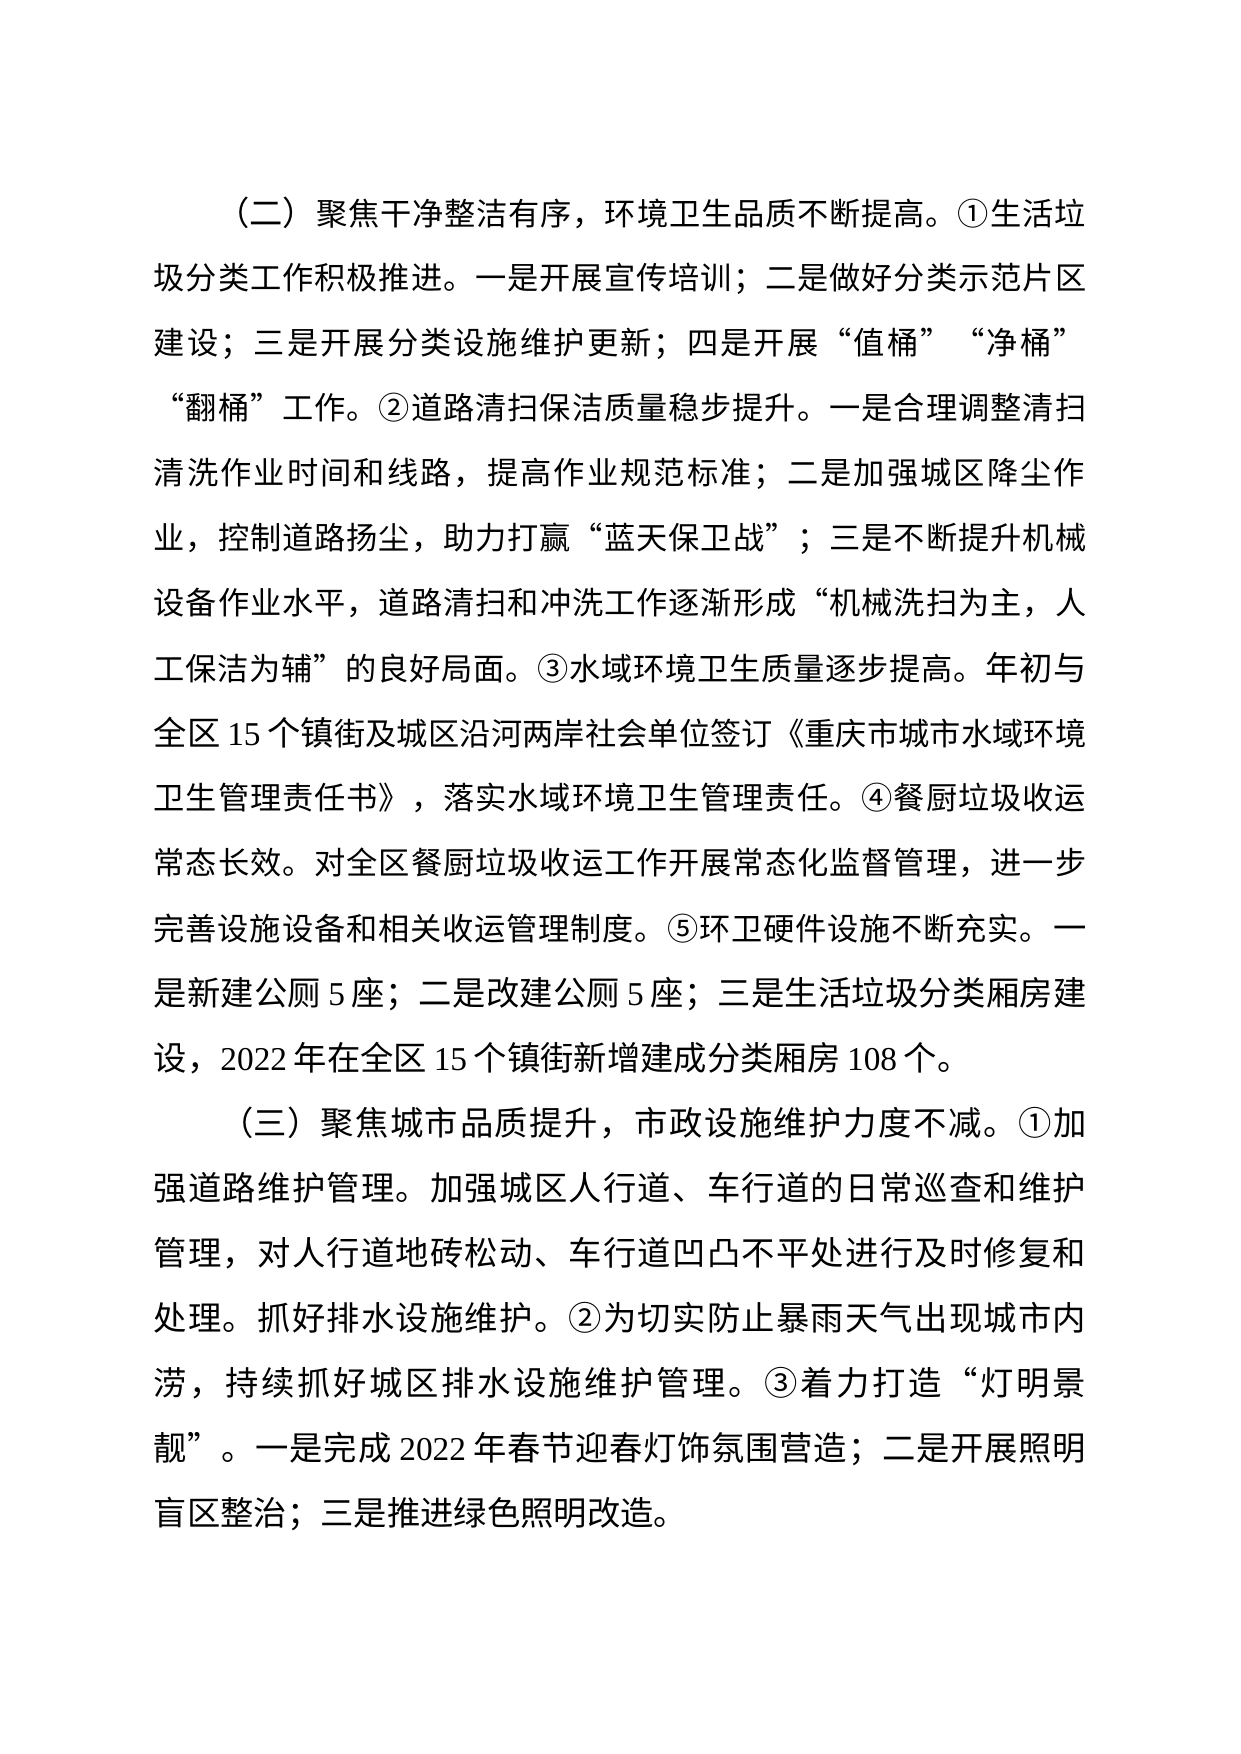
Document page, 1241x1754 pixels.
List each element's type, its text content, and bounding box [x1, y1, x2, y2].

list 聚焦干净整洁有序，环境卫生品质不断提高。①生活垃圾分类工作积极推进。一是开展宣传培训；二是做好分类示范片区建设；三是开展分类设施维护更新；四是开展“值桶”“净桶”“翻桶”工作。②道路清扫保洁质量稳步提升。一是合理调整清扫清洗作业时间和线路，提高作业规范标准；二是加强城区降尘作业，控制道路扬尘，助力打赢“蓝天保卫战”；三是不断提升机械设备作业水平，道路清扫和冲洗工作逐渐形成“机械洗扫为主，人工保洁为辅”的良好局面。③水域环境卫生质量逐步提高。年初与全区15个镇街及城区沿河两岸社会单位签订《重庆市城市水域环境卫生管理责任书》，落实水域环境卫生管理责任。④餐厨垃圾收运常态长效。对全区餐厨垃圾收运工作开展常态化监督管理，进一步完善设施设备和相关收运管理制度。⑤环卫硬件设施不断充实。一是新建公厕5座；二是改建公厕5座；三是生活垃圾分类厢房建设，2022年在全区15个镇街新增建成分类厢房108个。 [153, 178, 1087, 1088]
list 聚焦城市品质提升，市政设施维护力度不减。①加强道路维护管理。加强城区人行道、车行道的日常巡查和维护管理，对人行道地砖松动、车行道凹凸不平处进行及时修复和处理。抓好排水设施维护。②为切实防止暴雨天气出现城市内涝，持续抓好城区排水设施维护管理。③着力打造“灯明景靓”。一是完成2022年春节迎春灯饰氛围营造；二是开展照明盲区整治；三是推进绿色照明改造。 [153, 1088, 1087, 1543]
